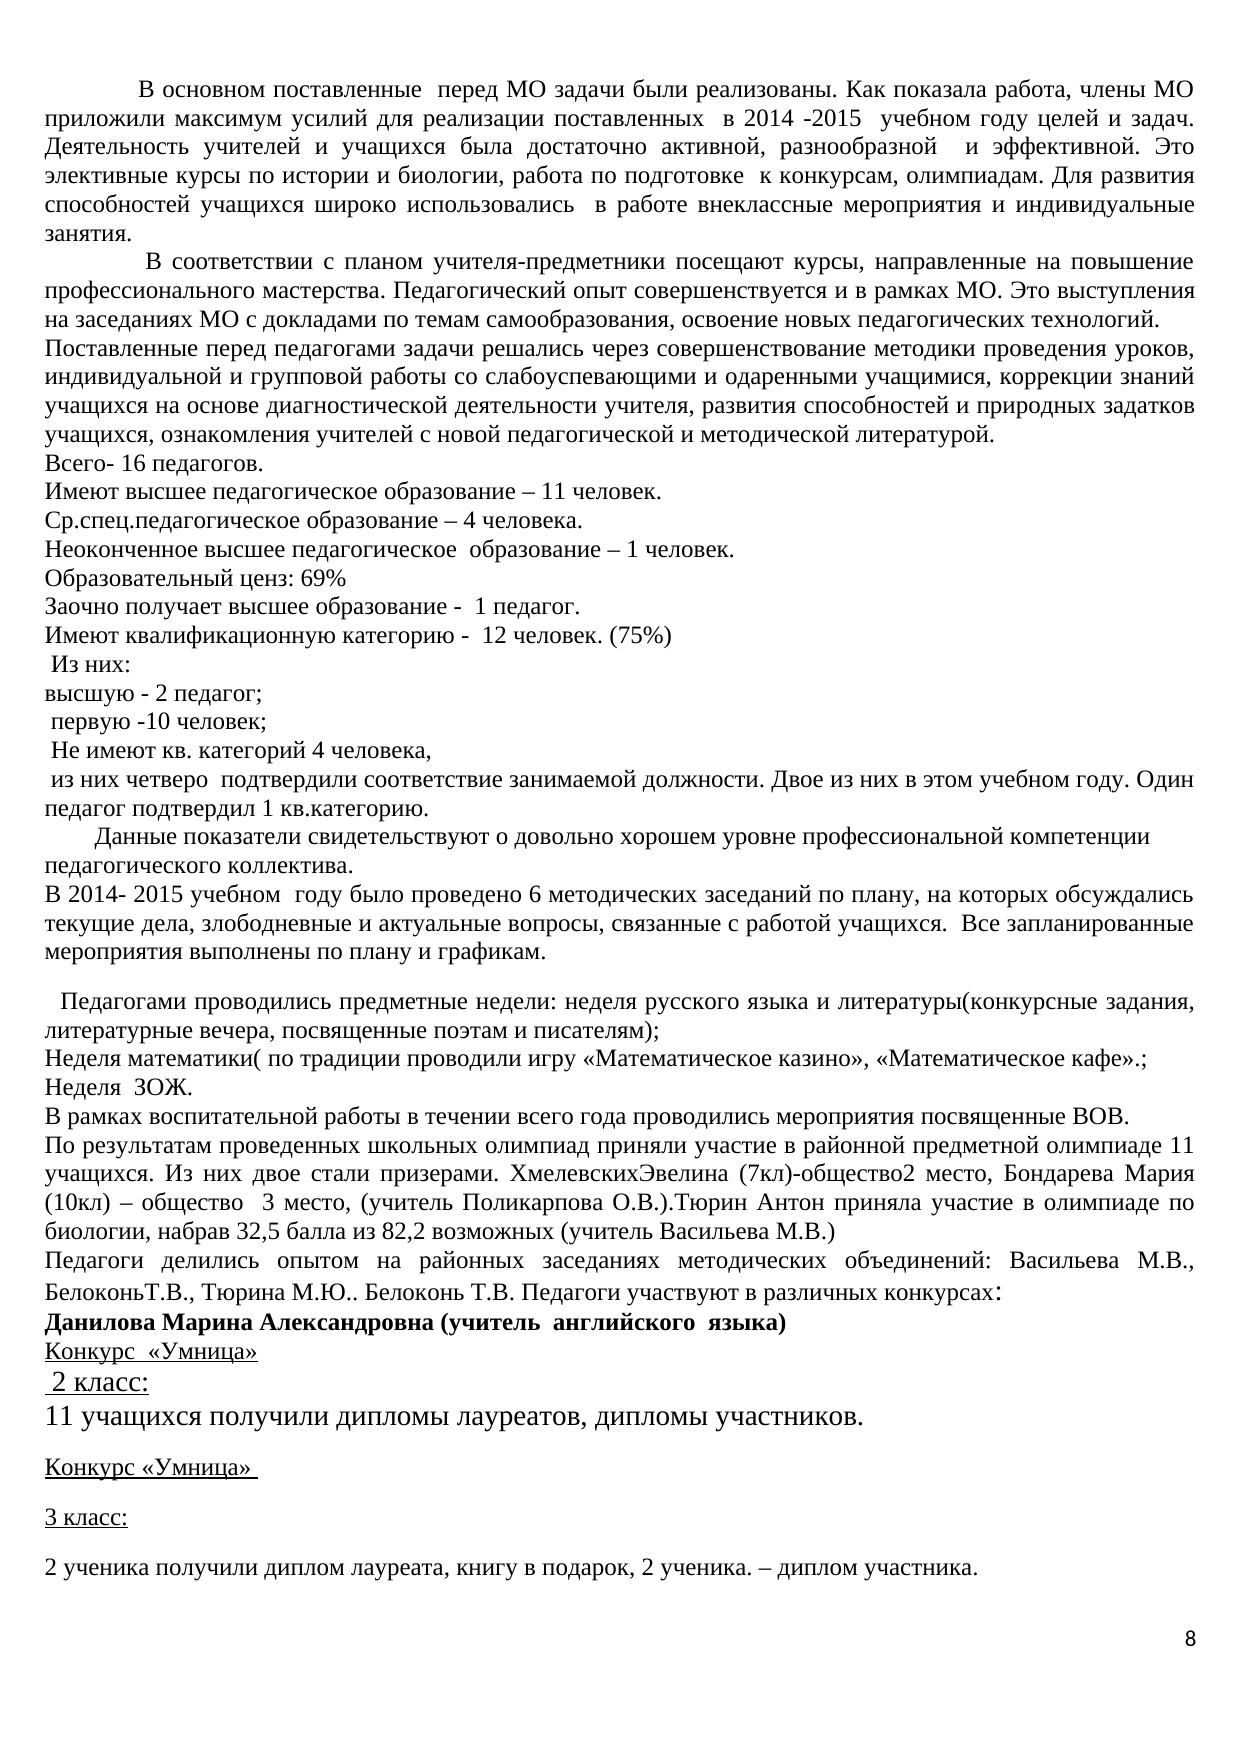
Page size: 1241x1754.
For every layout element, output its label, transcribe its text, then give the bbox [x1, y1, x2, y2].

text 3 класс: [44, 1502, 1196, 1531]
text Имеют квалификационную категорию - 12 человек. (75%) [44, 620, 1196, 649]
text 2 класс: [44, 1364, 1196, 1398]
text По результатам проведенных школьных олимпиад приняли участие в районной предметной олимпиаде 11 учащихся. Из них двое стали призерами. ХмелевскихЭвелина (7кл)-общество2 место, Бондарева Мария (10кл) – общество 3 место, (учитель Поликарпова О.В.).Тюрин Антон приняла участие в олимпиаде по биологии, набрав 32,5 балла из 82,2 возможных (учитель Васильева М.В.) [44, 1130, 1196, 1245]
text Данные показатели свидетельствуют о довольно хорошем уровне профессиональной компетенции педагогического коллектива. [44, 821, 1196, 879]
text Не имеют кв. категорий 4 человека, [44, 735, 1196, 764]
text из них четверо подтвердили соответствие занимаемой должности. Двое из них в этом учебном году. Один педагог подтвердил 1 кв.категорию. [44, 764, 1196, 821]
text 11 учащихся получили дипломы лауреатов, дипломы участников. [44, 1398, 1196, 1432]
text Педагоги делились опытом на районных заседаниях методических объединений: Васильева М.В., БелоконьТ.В., Тюрина М.Ю.. Белоконь Т.В. Педагоги участвуют в различных конкурсах: [44, 1245, 1196, 1307]
text Неделя математики( по традиции проводили игру «Математическое казино», «Математическое кафе».; [44, 1043, 1196, 1072]
text В 2014- 2015 учебном году было проведено 6 методических заседаний по плану, на которых обсуждались текущие дела, злободневные и актуальные вопросы, связанные с работой учащихся. Все запланированные мероприятия выполнены по плану и графикам. [44, 879, 1196, 965]
text Конкурс «Умница» [44, 1336, 1196, 1364]
text Педагогами проводились предметные недели: неделя русского языка и литературы(конкурсные задания, литературные вечера, посвященные поэтам и писателям); [44, 986, 1196, 1043]
text Данилова Марина Александровна (учитель английского языка) [44, 1307, 1196, 1336]
text Поставленные перед педагогами задачи решались через совершенствование методики проведения уроков, индивидуальной и групповой работы со слабоуспевающими и одаренными учащимися, коррекции знаний учащихся на основе диагностической деятельности учителя, развития способностей и природных задатков учащихся, ознакомления учителей с новой педагогической и методической литературой. [44, 333, 1196, 448]
text Имеют высшее педагогическое образование – 11 человек. [44, 476, 1196, 505]
text первую -10 человек; [44, 706, 1196, 735]
text Ср.спец.педагогическое образование – 4 человека. [44, 505, 1196, 534]
text высшую - 2 педагог; [44, 678, 1196, 706]
text В рамках воспитательной работы в течении всего года проводились мероприятия посвященные ВОВ. [44, 1101, 1196, 1130]
text Из них: [44, 649, 1196, 678]
text В основном поставленные перед МО задачи были реализованы. Как показала работа, члены МО приложили максимум усилий для реализации поставленных в 2014 -2015 учебном году целей и задач. Деятельность учителей и учащихся была достаточно активной, разнообразной и эффективной. Это элективные курсы по истории и биологии, работа по подготовке к конкурсам, олимпиадам. Для развития способностей учащихся широко использовались в работе внеклассные мероприятия и индивидуальные занятия. [44, 74, 1196, 246]
text Заочно получает высшее образование - 1 педагог. [44, 591, 1196, 620]
text Неделя ЗОЖ. [44, 1072, 1196, 1101]
text Всего- 16 педагогов. [44, 448, 1196, 476]
text 2 ученика получили диплом лауреата, книгу в подарок, 2 ученика. – диплом участника. [44, 1552, 1196, 1580]
text Образовательный ценз: 69% [44, 563, 1196, 591]
text Неоконченное высшее педагогическое образование – 1 человек. [44, 534, 1196, 563]
text В соответствии с планом учителя-предметники посещают курсы, направленные на повышение профессионального мастерства. Педагогический опыт совершенствуется и в рамках МО. Это выступления на заседаниях МО с докладами по темам самообразования, освоение новых педагогических технологий. [44, 246, 1196, 333]
text Конкурс «Умница» [44, 1452, 1196, 1481]
